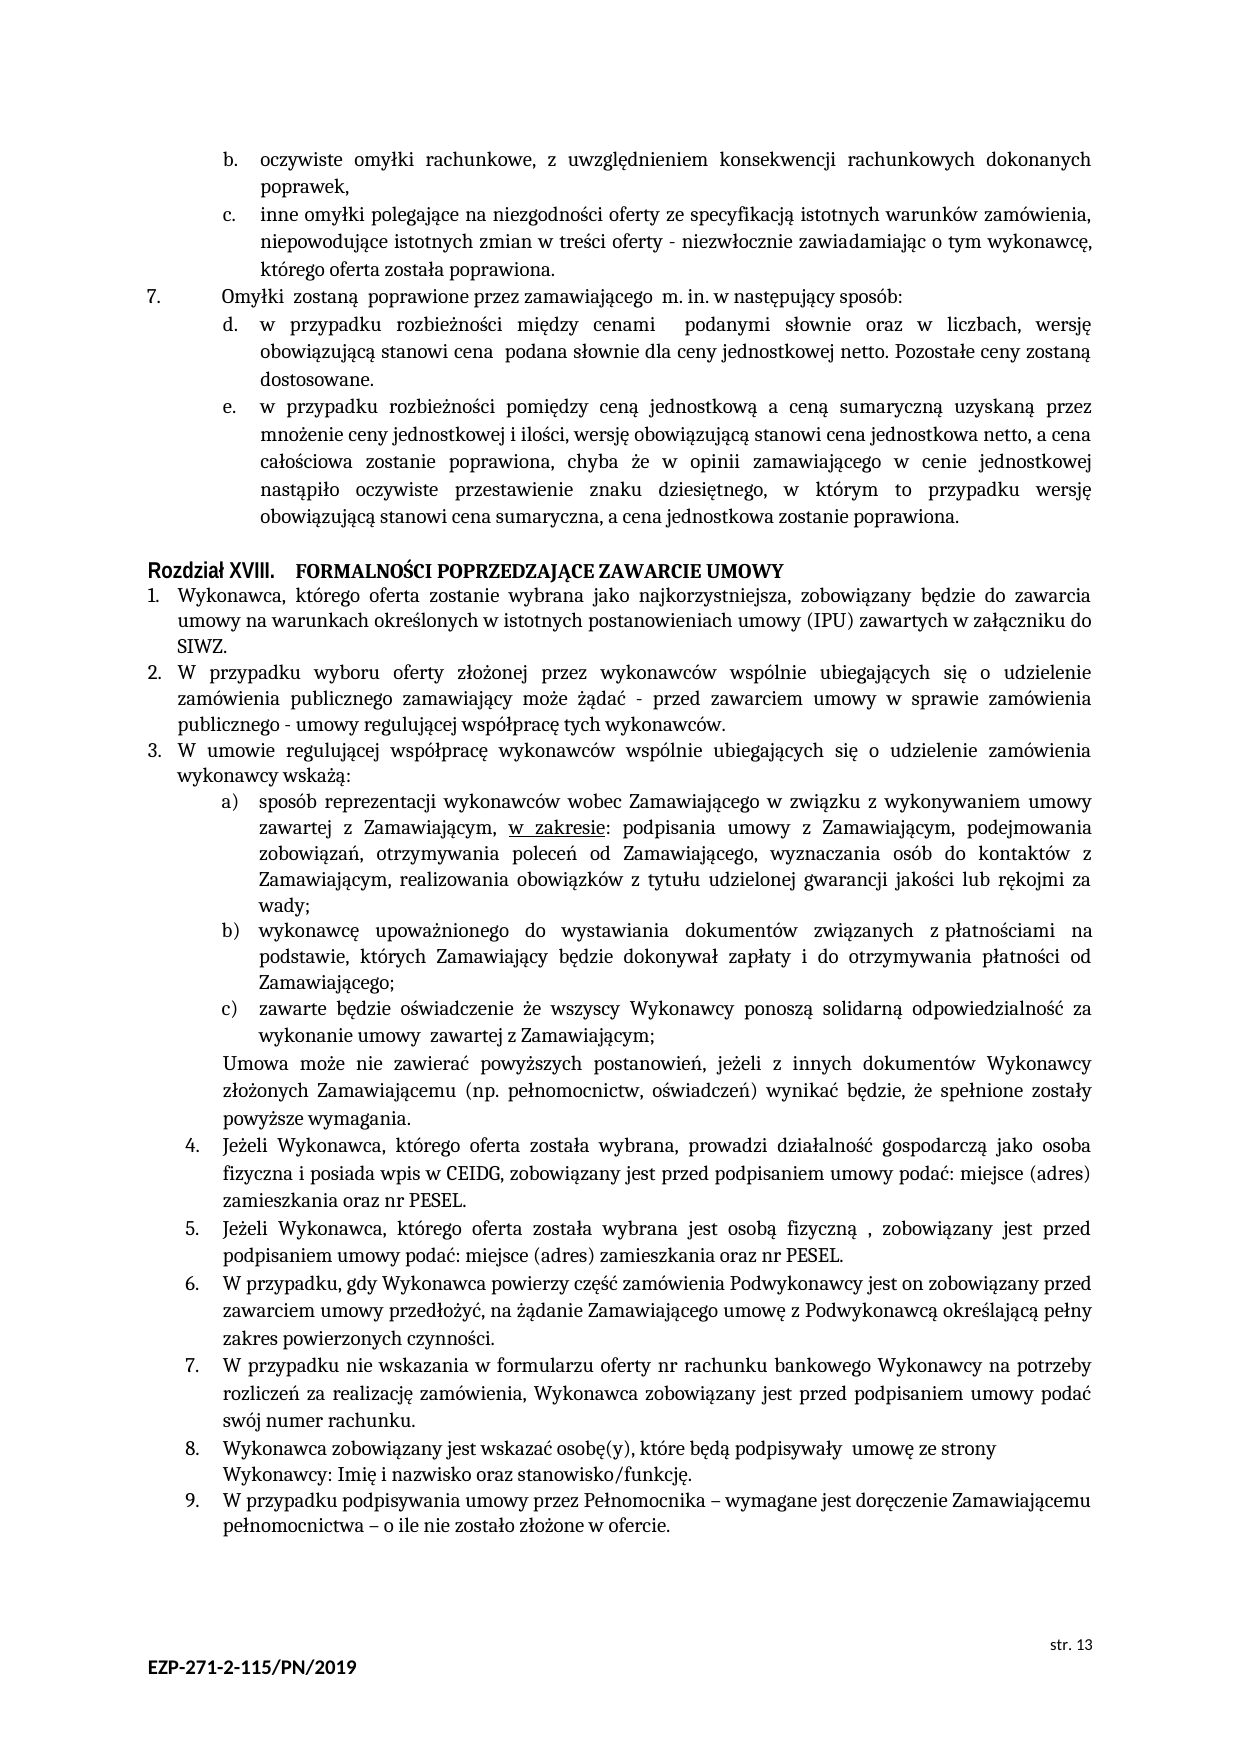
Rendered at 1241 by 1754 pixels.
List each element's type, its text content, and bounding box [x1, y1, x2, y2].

list Jeżeli Wykonawca, którego oferta została wybrana, prowadzi działalność gospodarczą jako osoba fizyczna i posiada wpis w CEIDG, zobowiązany jest przed podpisaniem umowy podać: miejsce (adres) zamieszkania oraz nr PESEL. [185, 1134, 1093, 1213]
list W przypadku, gdy Wykonawca powierzy część zamówienia Podwykonawcy jest on zobowiązany przed zawarciem umowy przedłożyć, na żądanie Zamawiającego umowę z Podwykonawcą określającą pełny zakres powierzonych czynności. [185, 1272, 1093, 1351]
list Wykonawca, którego oferta zostanie wybrana jako najkorzystniejsza, zobowiązany będzie do zawarcia umowy na warunkach określonych w istotnych postanowieniach umowy (IPU) zawartych w załączniku do SIWZ. [148, 583, 1093, 659]
list Jeżeli Wykonawca, którego oferta została wybrana jest osobą fizyczną , zobowiązany jest przed podpisaniem umowy podać: miejsce (adres) zamieszkania oraz nr PESEL. [185, 1217, 1093, 1268]
list W przypadku wyboru oferty złożonej przez wykonawców wspólnie ubiegających się o udzielenie zamówienia publicznego zamawiający może żądać - przed zawarciem umowy w sprawie zamówienia publicznego - umowy regulującej współpracę tych wykonawców. [148, 661, 1093, 736]
list Omyłki zostaną poprawione przez zamawiającego m. in. w następujący sposób: [147, 285, 1093, 309]
list W przypadku nie wskazania w formularzu oferty nr rachunku bankowego Wykonawcy na potrzeby rozliczeń za realizację zamówienia, Wykonawca zobowiązany jest przed podpisaniem umowy podać swój numer rachunku. [185, 1354, 1093, 1433]
list zawarte będzie oświadczenie że wszyscy Wykonawcy ponoszą solidarną odpowiedzialność za wykonanie umowy zawartej z Zamawiającym; [221, 997, 1093, 1048]
text Umowa może nie zawierać powyższych postanowień, jeżeli z innych dokumentów Wykonawcy złożonych Zamawiającemu (np. pełnomocnictw, oświadczeń) wynikać będzie, że spełnione zostały powyższe wymagania. [223, 1052, 1093, 1131]
list oczywiste omyłki rachunkowe, z uwzględnieniem konsekwencji rachunkowych dokonanych poprawek, [223, 148, 1093, 199]
list W przypadku podpisywania umowy przez Pełnomocnika – wymagane jest doręczenie Zamawiającemu pełnomocnictwa – o ile nie zostało złożone w ofercie. [185, 1488, 1093, 1538]
list w przypadku rozbieżności między cenami podanymi słownie oraz w liczbach, wersję obowiązującą stanowi cena podana słownie dla ceny jednostkowej netto. Pozostałe ceny zostaną dostosowane. [223, 313, 1093, 392]
list W umowie regulującej współpracę wykonawców wspólnie ubiegających się o udzielenie zamówienia wykonawcy wskażą: [148, 738, 1093, 788]
list w przypadku rozbieżności pomiędzy ceną jednostkową a ceną sumaryczną uzyskaną przez mnożenie ceny jednostkowej i ilości, wersję obowiązującą stanowi cena jednostkowa netto, a cena całościowa zostanie poprawiona, chyba że w opinii zamawiającego w cenie jednostkowej nastąpiło oczywiste przestawienie znaku dziesiętnego, w którym to przypadku wersję obowiązującą stanowi cena sumaryczna, a cena jednostkowa zostanie poprawiona. [223, 395, 1093, 529]
list FORMALNOŚCI POPRZEDZAJĄCE ZAWARCIE UMOWY [148, 557, 1093, 583]
list wykonawcę upoważnionego do wystawiania dokumentów związanych z płatnościami na podstawie, których Zamawiający będzie dokonywał zapłaty i do otrzymywania płatności od Zamawiającego; [221, 919, 1093, 995]
list sposób reprezentacji wykonawców wobec Zamawiającego w związku z wykonywaniem umowy zawartej z Zamawiającym, w zakresie: podpisania umowy z Zamawiającym, podejmowania zobowiązań, otrzymywania poleceń od Zamawiającego, wyznaczania osób do kontaktów z Zamawiającym, realizowania obowiązków z tytułu udzielonej gwarancji jakości lub rękojmi za wady; [221, 790, 1093, 917]
list Wykonawca zobowiązany jest wskazać osobę(y), które będą podpisywały umowę ze strony Wykonawcy: Imię i nazwisko oraz stanowisko/funkcję. [185, 1437, 1093, 1486]
list inne omyłki polegające na niezgodności oferty ze specyfikacją istotnych warunków zamówienia, niepowodujące istotnych zmian w treści oferty - niezwłocznie zawiadamiając o tym wykonawcę, którego oferta została poprawiona. [223, 203, 1093, 282]
